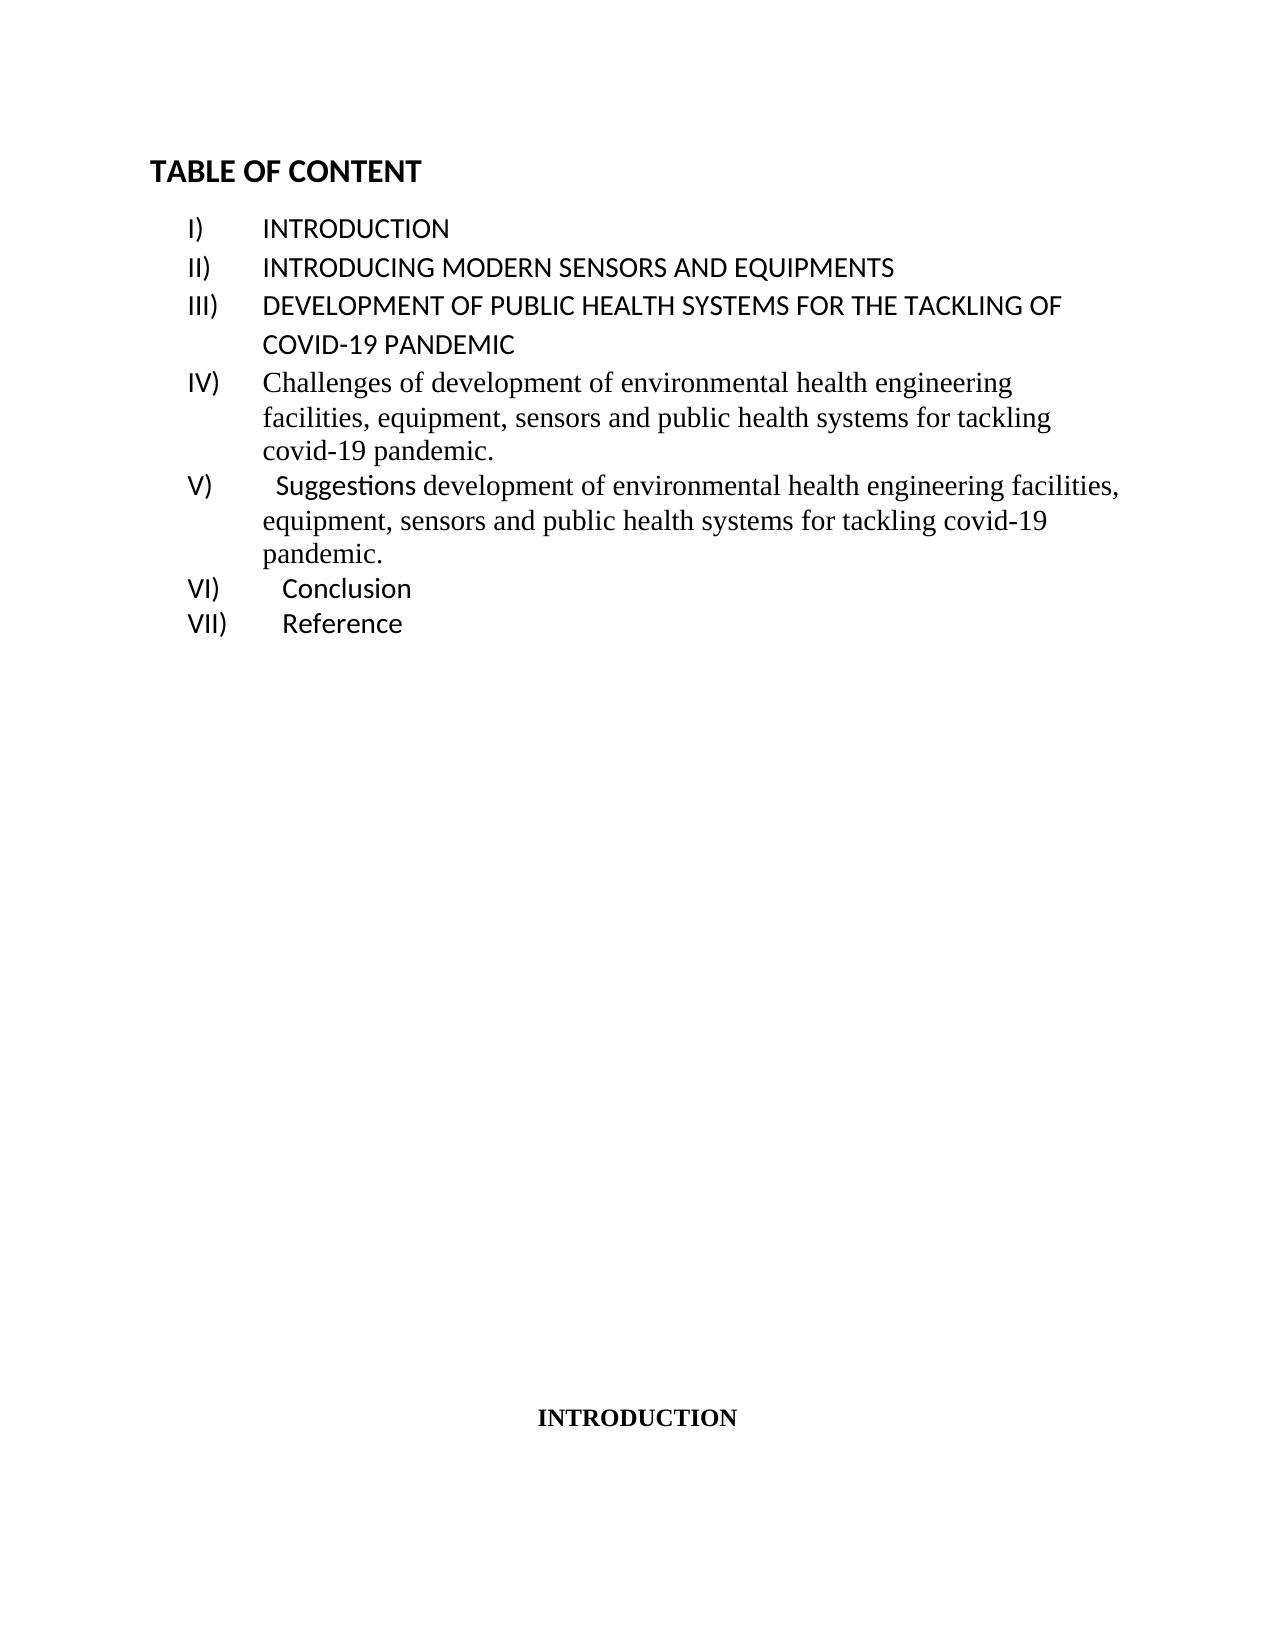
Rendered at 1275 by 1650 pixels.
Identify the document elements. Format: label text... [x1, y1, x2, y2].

list Challenges of development of environmental health engineering facilities, equipment, sensors and public health systems for tackling covid-19 pandemic. [187, 364, 1125, 467]
text TABLE OF CONTENT [150, 150, 1125, 191]
list INTRODUCING MODERN SENSORS AND EQUIPMENTS [187, 249, 1125, 285]
text INTRODUCTION [150, 1403, 1125, 1432]
list Reference [187, 605, 1125, 641]
list Suggestions development of environmental health engineering facilities, equipment, sensors and public health systems for tackling covid-19 pandemic. [187, 467, 1125, 570]
list INTRODUCTION [187, 211, 1125, 246]
list Conclusion [187, 570, 1125, 605]
list DEVELOPMENT OF PUBLIC HEALTH SYSTEMS FOR THE TACKLING OF COVID-19 PANDEMIC [187, 287, 1125, 362]
